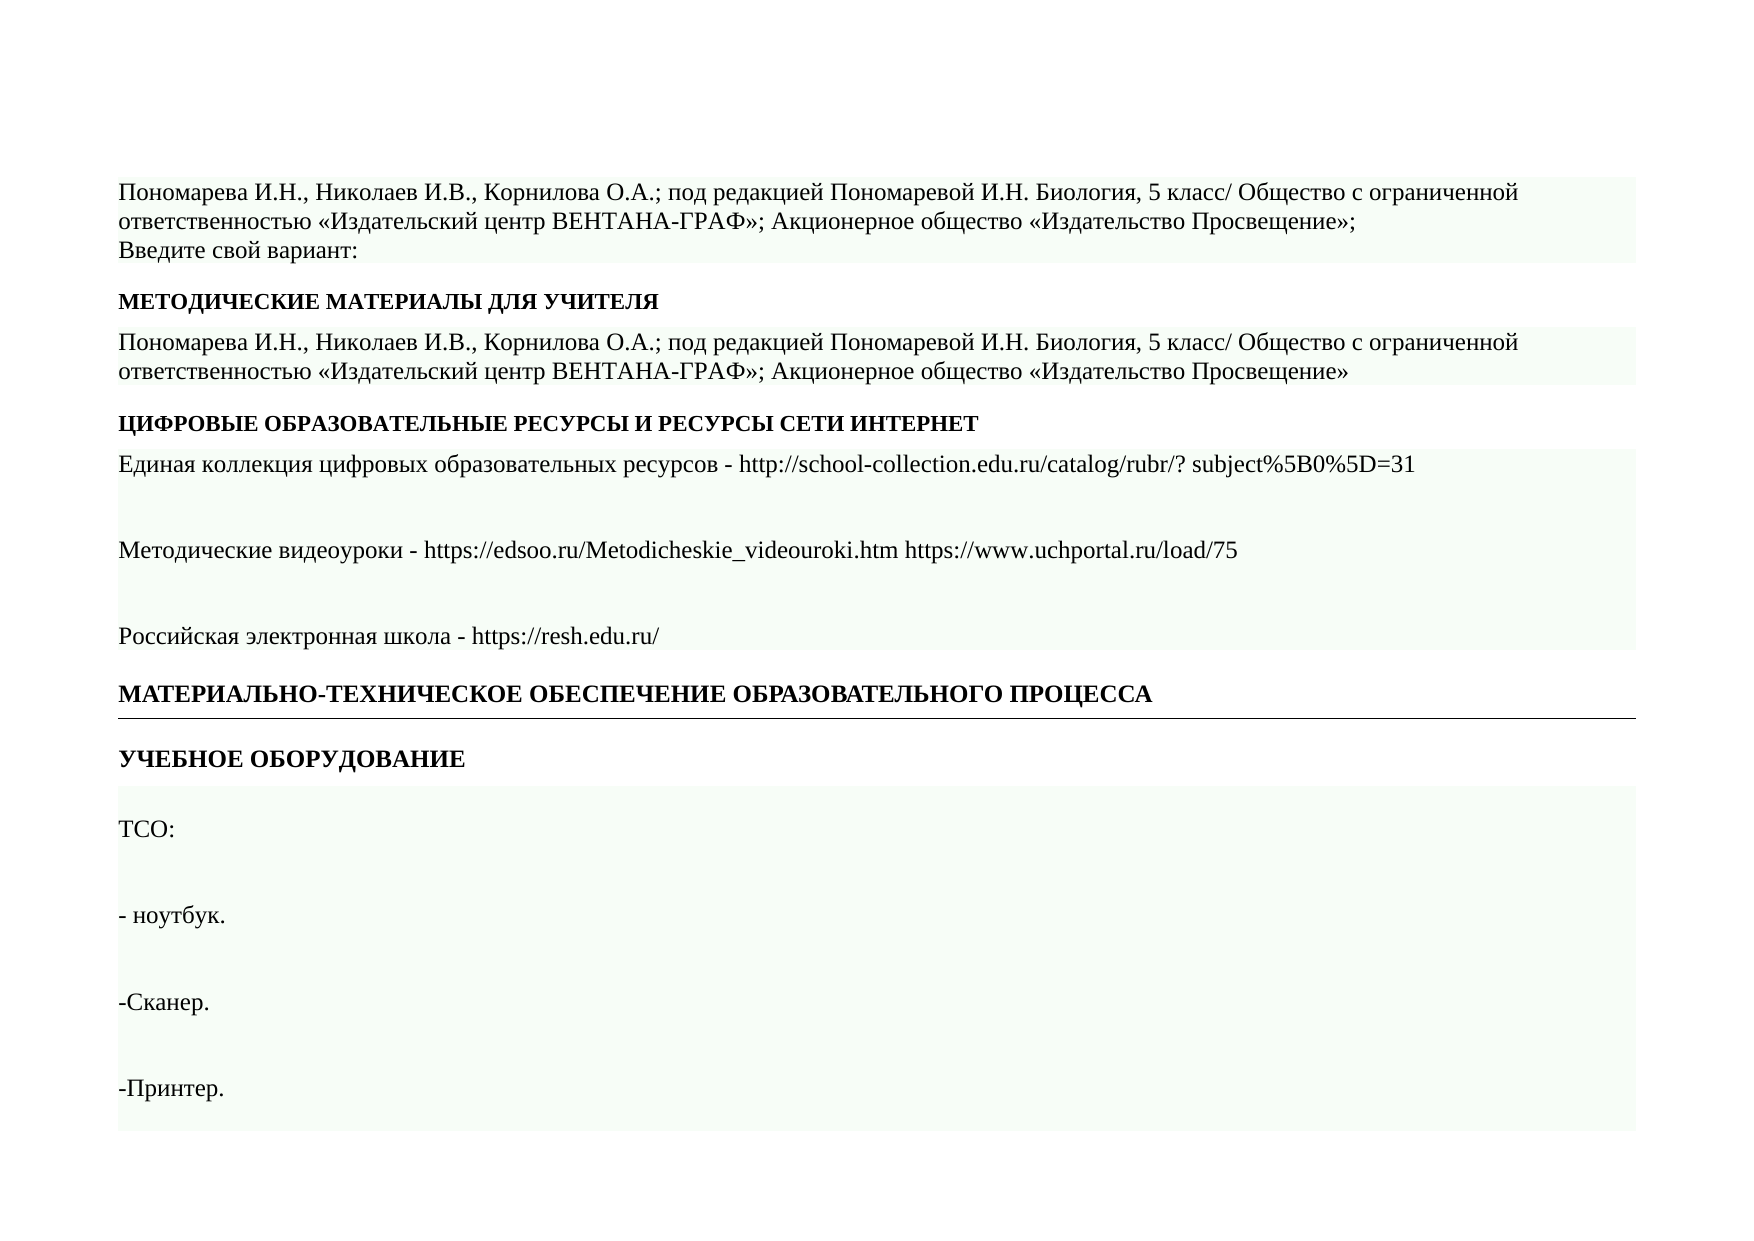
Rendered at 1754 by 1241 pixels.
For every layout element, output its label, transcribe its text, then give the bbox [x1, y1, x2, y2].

text МАТЕРИАЛЬНО-ТЕХНИЧЕСКОЕ ОБЕСПЕЧЕНИЕ ОБРАЗОВАТЕЛЬНОГО ПРОЦЕССА [118, 679, 1636, 718]
text ЦИФРОВЫЕ ОБРАЗОВАТЕЛЬНЫЕ РЕСУРСЫ И РЕСУРСЫ СЕТИ ИНТЕРНЕТ [118, 410, 1636, 436]
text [118, 786, 1636, 1131]
text Пономарева И.Н., Николаев И.В., Корнилова О.А.; под редакцией Пономаревой И.Н. Биология, 5 класс/ Общество с ограниченной ответственностью «Издательский центр ВЕНТАНА-ГРАФ»; Акционерное общество «Издательство Просвещение» [118, 327, 1636, 385]
text Введите свой вариант: [118, 235, 1636, 263]
text МЕТОДИЧЕСКИЕ МАТЕРИАЛЫ ДЛЯ УЧИТЕЛЯ [118, 288, 1636, 315]
text УЧЕБНОЕ ОБОРУДОВАНИЕ [118, 744, 1636, 773]
text Пономарева И.Н., Николаев И.В., Корнилова О.А.; под редакцией Пономаревой И.Н. Биология, 5 класс/ Общество с ограниченной ответственностью «Издательский центр ВЕНТАНА-ГРАФ»; Акционерное общество «Издательство Просвещение»; [118, 177, 1636, 235]
text Единая коллекция цифровых образовательных ресурсов - http://school-collection.edu.ru/catalog/rubr/? subject%5B0%5D=31 Методические видеоуроки - https://edsoo.ru/Metodicheskie_videouroki.htm https://www.uchportal.ru/load/75 Российская электронная школа - https://resh.edu.ru/ [118, 449, 1636, 650]
